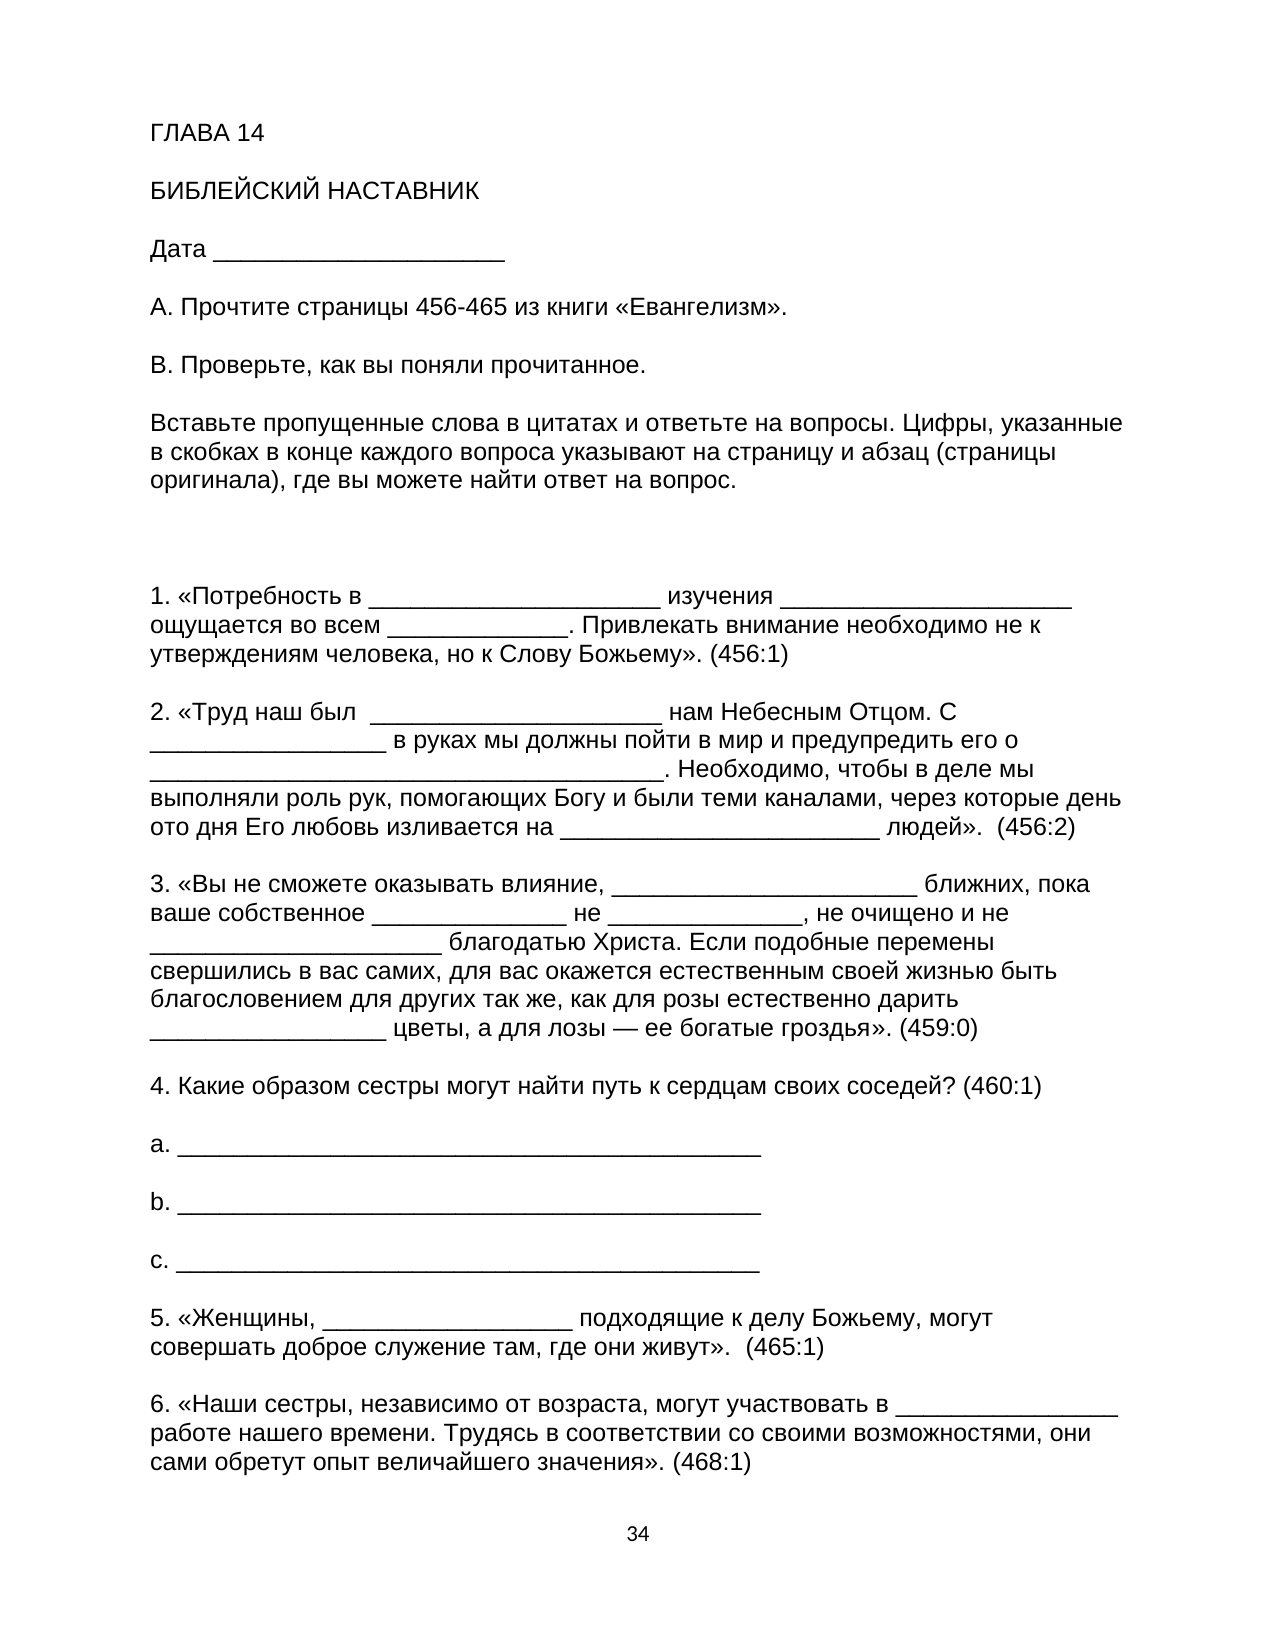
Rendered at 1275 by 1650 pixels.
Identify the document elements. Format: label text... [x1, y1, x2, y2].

text b. __________________________________________ [150, 1187, 1125, 1216]
text БИБЛЕЙСКИЙ НАСТАВНИК [150, 176, 1125, 205]
text Дата _____________________ [150, 234, 1125, 263]
text B. Проверьте, как вы поняли прочитанное. [150, 350, 1125, 378]
text Вставьте пропущенные слова в цитатах и ответьте на вопросы. Цифры, указанные в скобках в конце каждого вопроса указывают на страницу и абзац (страницы оригинала), где вы можете найти ответ на вопрос. [150, 408, 1125, 494]
text 3. «Вы не сможете оказывать влияние, ______________________ ближних, пока ваше собственное ______________ не ______________, не очищено и не _____________________ благодатью Христа. Если подобные перемены свершились в вас самих, для вас окажется естественным своей жизнью быть благословением для других так же, как для розы естественно дарить _________________ цветы, а для лозы — ее богатые гроздья». (459:0) [150, 869, 1125, 1042]
text 1. «Потребность в _____________________ изучения _____________________ ощущается во всем _____________. Привлекать внимание необходимо не к утверждениям человека, но к Слову Божьему». (456:1) [150, 581, 1125, 667]
text c. __________________________________________ [150, 1245, 1125, 1273]
text 5. «Женщины, __________________ подходящие к делу Божьему, могут совершать доброе служение там, где они живут». (465:1) [150, 1303, 1125, 1360]
text 4. Какие образом сестры могут найти путь к сердцам своих соседей? (460:1) [150, 1071, 1125, 1100]
text 6. «Наши сестры, независимо от возраста, могут участвовать в ________________ работе нашего времени. Трудясь в соответствии со своими возможностями, они сами обретут опыт величайшего значения». (468:1) [150, 1389, 1125, 1476]
text ГЛАВА 14 [150, 118, 1125, 147]
text A. Прочтите страницы 456-465 из книги «Евангелизм». [150, 292, 1125, 321]
text a. __________________________________________ [150, 1129, 1125, 1158]
text 2. «Труд наш был _____________________ нам Небесным Отцом. С _________________ в руках мы должны пойти в мир и предупредить его о _____________________________________. Необходимо, чтобы в деле мы выполняли роль рук, помогающих Богу и были теми каналами, через которые день ото дня Его любовь изливается на _______________________ людей». (456:2) [150, 696, 1125, 840]
